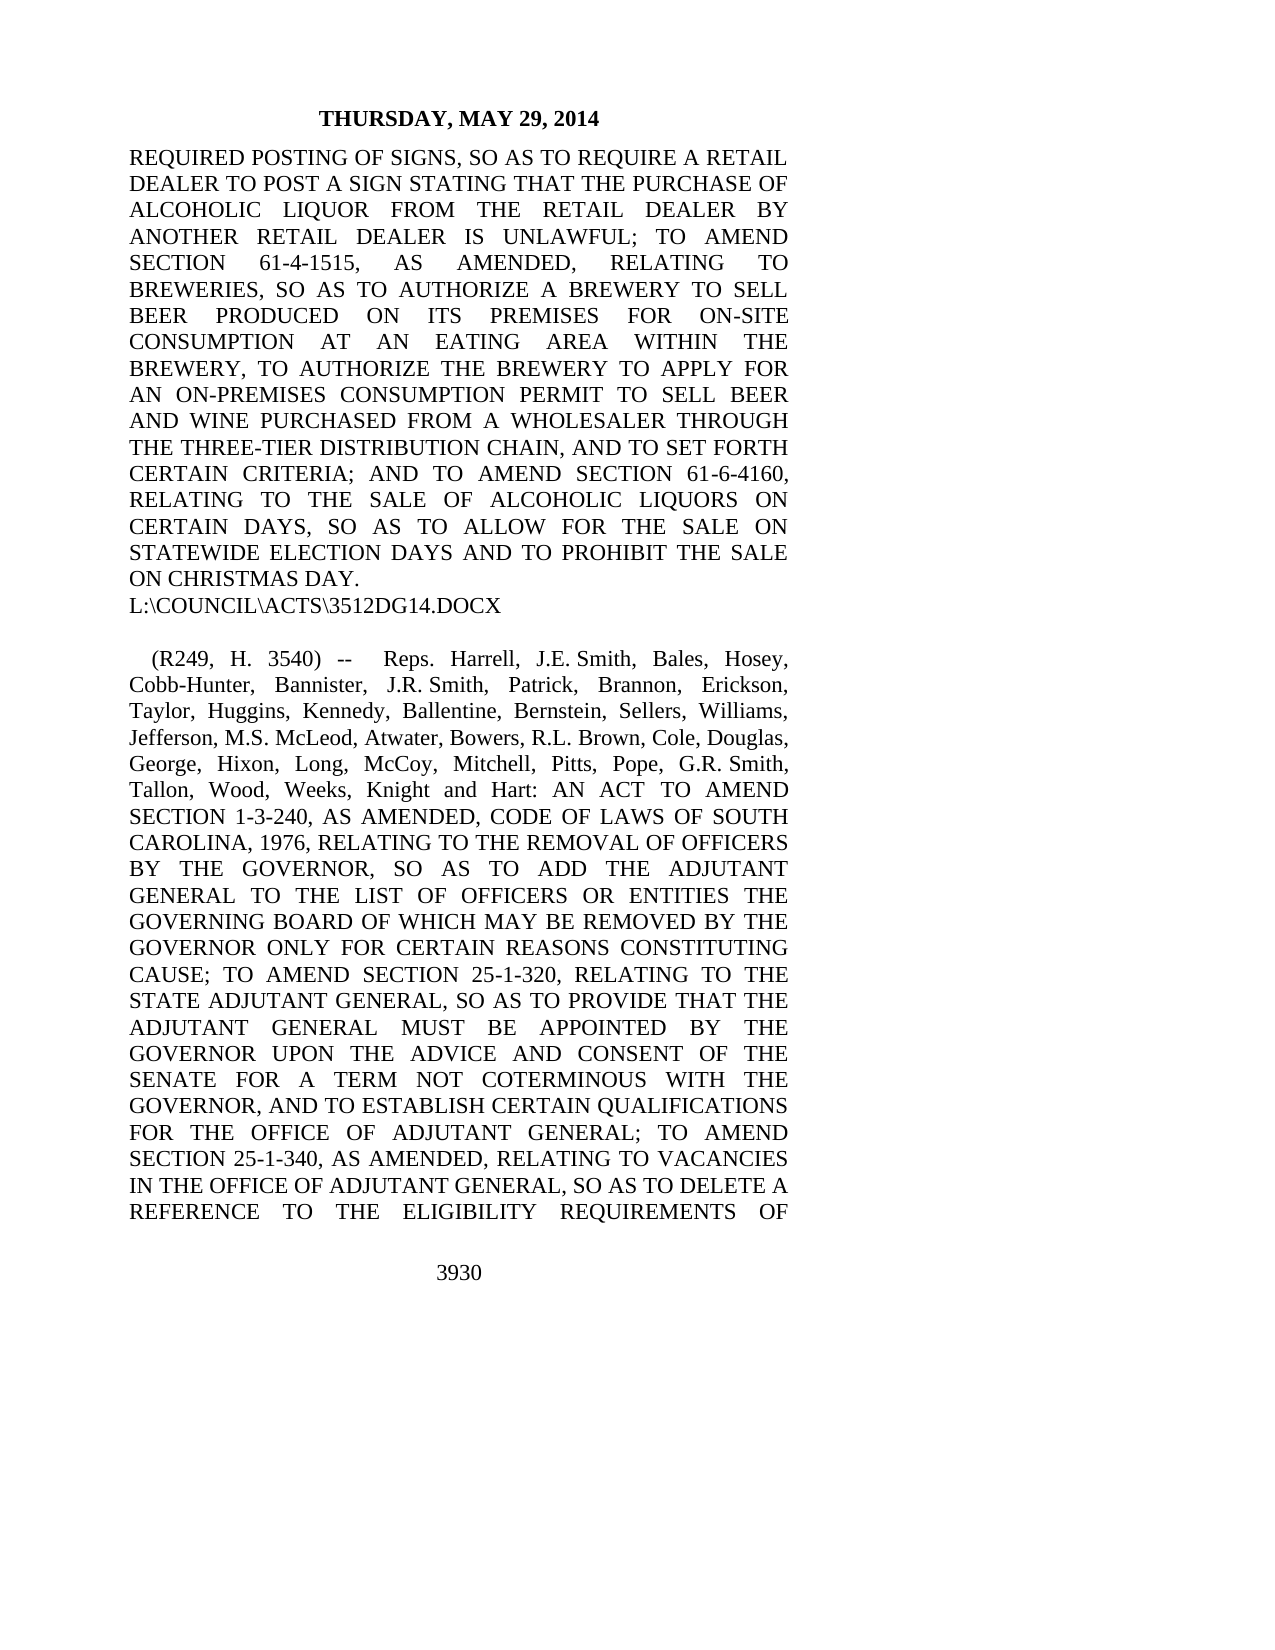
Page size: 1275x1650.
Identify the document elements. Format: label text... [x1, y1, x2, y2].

text L:\COUNCIL\ACTS\3512DG14.DOCX [129, 592, 789, 618]
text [129, 644, 789, 1224]
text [129, 144, 789, 592]
